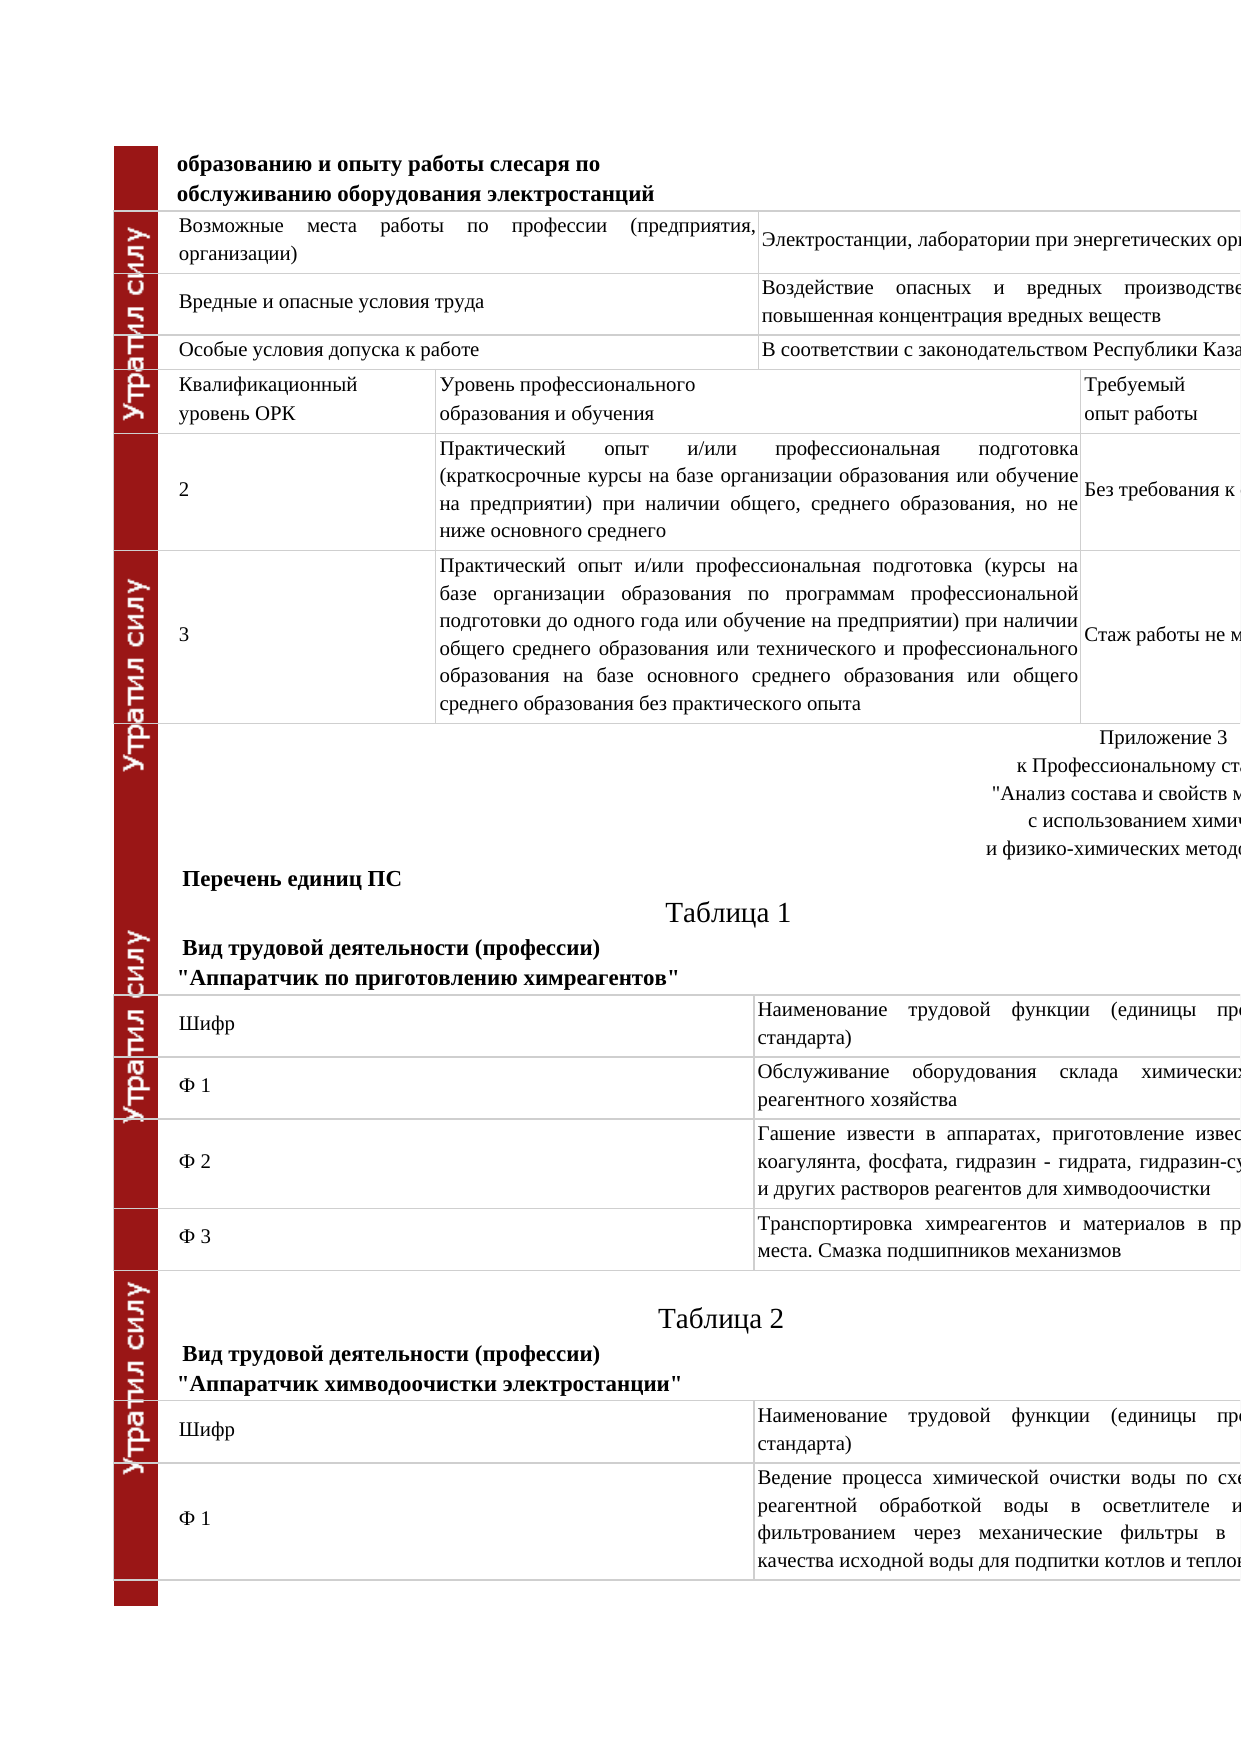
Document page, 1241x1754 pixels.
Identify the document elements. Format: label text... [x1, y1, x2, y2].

table_cell Практический опыт и/или профессиональная подготовка (курсы на базе организации образования по программам профессиональной подготовки до одного года или обучение на предприятии) при наличии общего среднего образования или технического и профессионального образования на базе основного среднего образования или общего среднего образования без практического опыта [436, 551, 1080, 722]
table_cell Ведение процесса химической очистки воды по схеме умягчения с реагентной обработкой воды в осветлителе и последующим фильтрованием через механические фильтры в зависимости от качества исходной воды для подпитки котлов и тепловых сетей [755, 1464, 1240, 1579]
table_cell 2 [114, 434, 435, 550]
table_cell Практический опыт и/или профессиональная подготовка (краткосрочные курсы на базе организации образования или обучение на предприятии) при наличии общего, среднего образования, но не ниже основного среднего [436, 434, 1080, 550]
text Вид трудовой деятельности (профессии) "Аппаратчик химводоочистки электростанции" [112, 1340, 1128, 1396]
table_cell Транспортировка химреагентов и материалов в пределах рабочего места. Смазка подшипников механизмов [755, 1209, 1240, 1270]
picture [114, 1581, 158, 1606]
picture [114, 1335, 158, 1340]
table_header Наименование трудовой функции (единицы профессионального стандарта) [755, 1401, 1240, 1462]
text Возможные места работы по профессии. Требования к условиям труда, образованию и опыту работы слесаря по обслуживанию оборудования электростанций [112, 150, 1128, 207]
table_cell Обслуживание оборудования склада химических реагентов и реагентного хозяйства [755, 1058, 1240, 1118]
picture [114, 1396, 158, 1400]
table_header [113, 724, 923, 865]
table_cell Особые условия допуска к работе [114, 336, 758, 369]
table_header Электростанции, лаборатории при энергетических организациях [759, 212, 1240, 272]
table_cell Уровень профессионального образования и обучения [436, 370, 1080, 433]
table_cell Без требования к стажу работы [1081, 434, 1240, 550]
picture [114, 929, 158, 934]
table_cell Квалификационный уровень ОРК [114, 370, 435, 433]
table_header Наименование трудовой функции (единицы профессионального стандарта) [755, 996, 1240, 1056]
table_cell Требуемый опыт работы [1081, 370, 1240, 433]
table_cell Гашение извести в аппаратах, приготовление известкового молока, коагулянта, фосфата, гидразин - гидрата, гидразин-сульфата, трилона и других растворов реагентов для химводоочистки [755, 1120, 1240, 1208]
text Таблица 2 [112, 1301, 1128, 1335]
table_cell В соответствии с законодательством Республики Казахстан [759, 336, 1240, 369]
picture [114, 990, 158, 994]
picture [114, 1271, 158, 1301]
table_cell Ф 1 [114, 1464, 753, 1579]
table_cell Ф 2 [114, 1120, 753, 1208]
table_header Возможные места работы по профессии (предприятия, организации) [114, 212, 758, 272]
table_header Приложение 3 к Профессиональному стандарту "Анализ состава и свойств материалов с использованием химических и физико-химических методов анализа" [924, 724, 1240, 865]
table_cell Ф 1 [114, 1058, 753, 1118]
text Таблица 1 [112, 895, 1128, 929]
table_cell Вредные и опасные условия труда [114, 274, 758, 334]
table_cell Стаж работы не менее 1 года [1081, 551, 1240, 722]
text Перечень единиц ПС [112, 865, 1128, 891]
table_cell Воздействие опасных и вредных производственных факторов, повышенная концентрация вредных веществ [759, 274, 1240, 334]
table_cell Ф 3 [114, 1209, 753, 1270]
text Вид трудовой деятельности (профессии) "Аппаратчик по приготовлению химреагентов" [112, 934, 1128, 990]
table_header Шифр [114, 1401, 753, 1462]
picture [114, 891, 158, 895]
table_cell 3 [114, 551, 435, 722]
table_header Шифр [114, 996, 753, 1056]
picture [114, 146, 158, 150]
